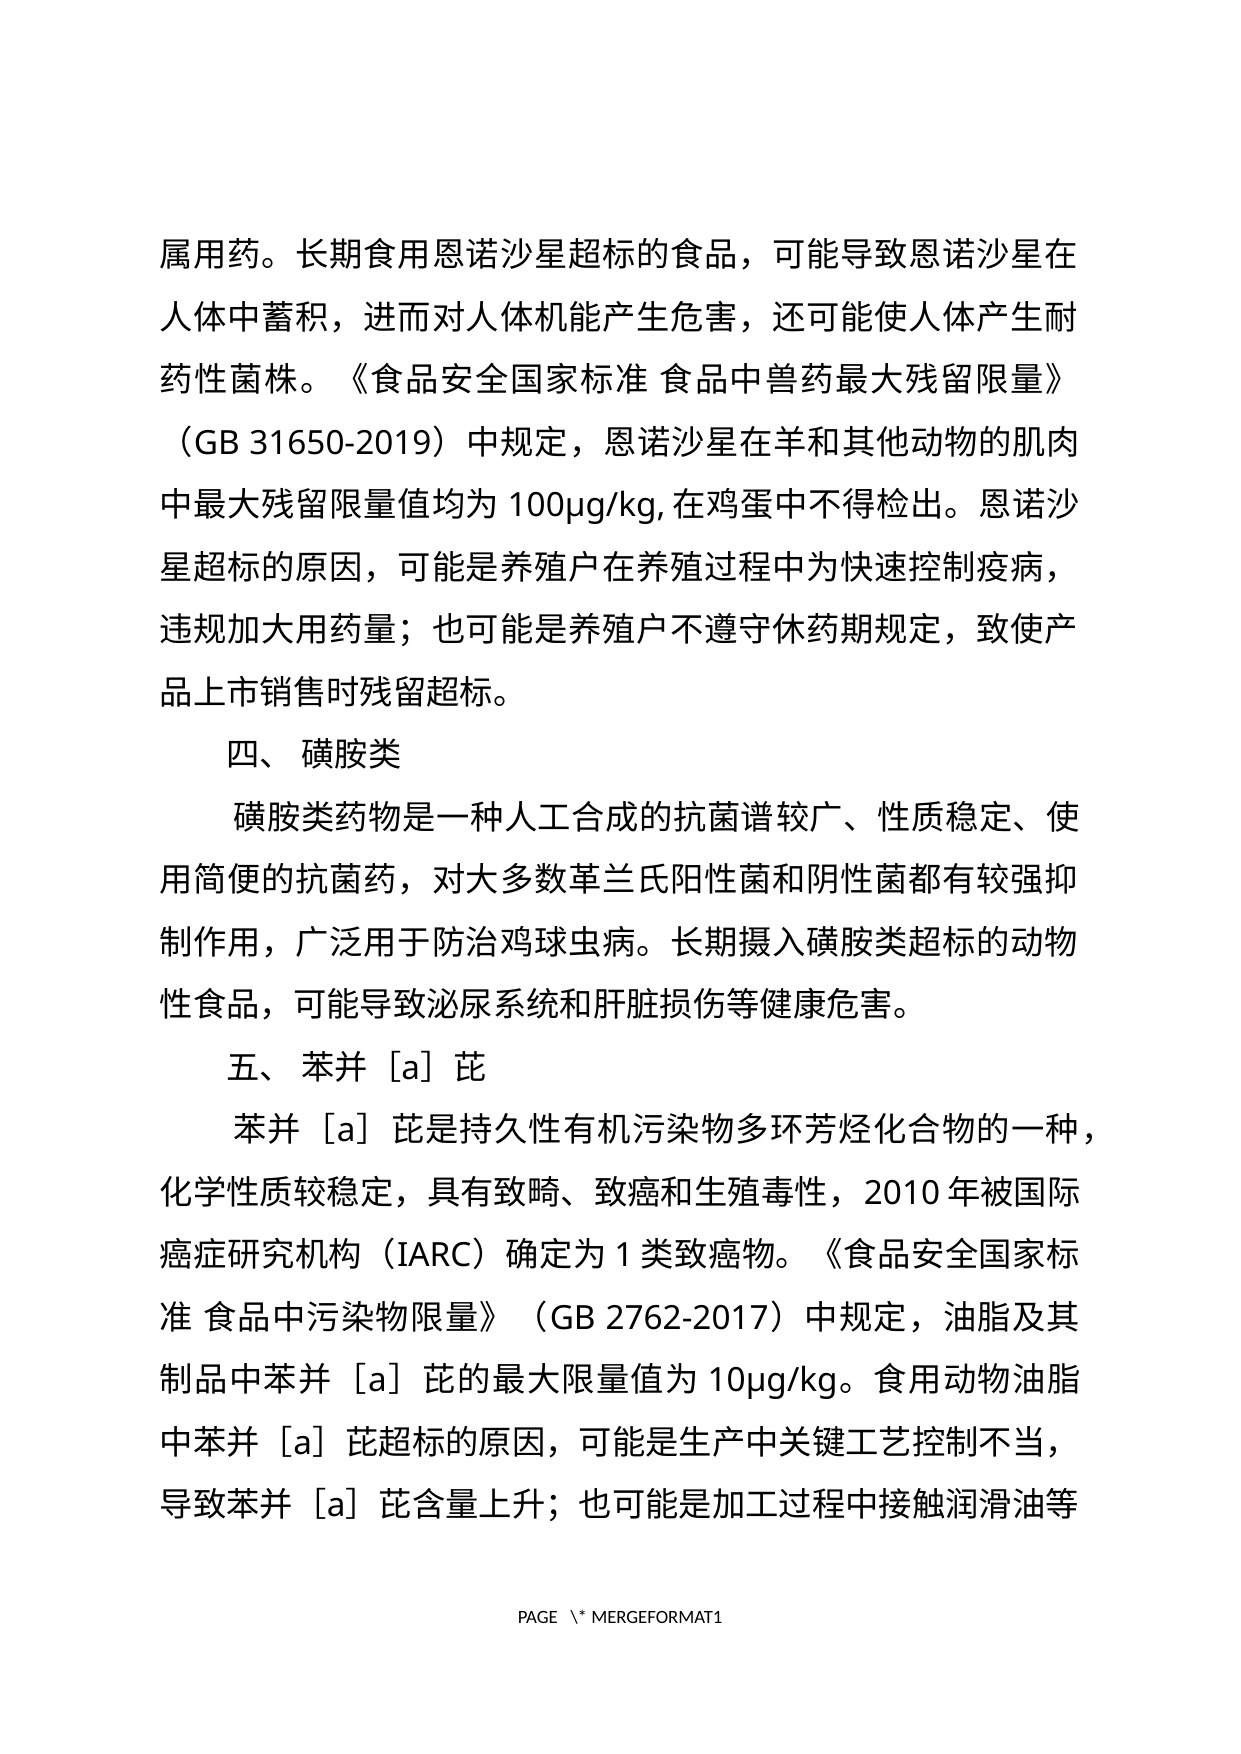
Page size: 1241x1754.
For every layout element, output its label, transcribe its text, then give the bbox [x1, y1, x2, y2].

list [159, 1092, 1081, 1529]
list 磺胺类药物是一种人工合成的抗菌谱较广、性质稳定、使用简便的抗菌药，对大多数革兰氏阳性菌和阴性菌都有较强抑制作用，广泛用于防治鸡球虫病。长期摄入磺胺类超标的动物性食品，可能导致泌尿系统和肝脏损伤等健康危害。 [159, 779, 1081, 1029]
list 磺胺类 [226, 717, 1081, 779]
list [159, 217, 1081, 717]
list 苯并［a］芘 [226, 1029, 1081, 1092]
